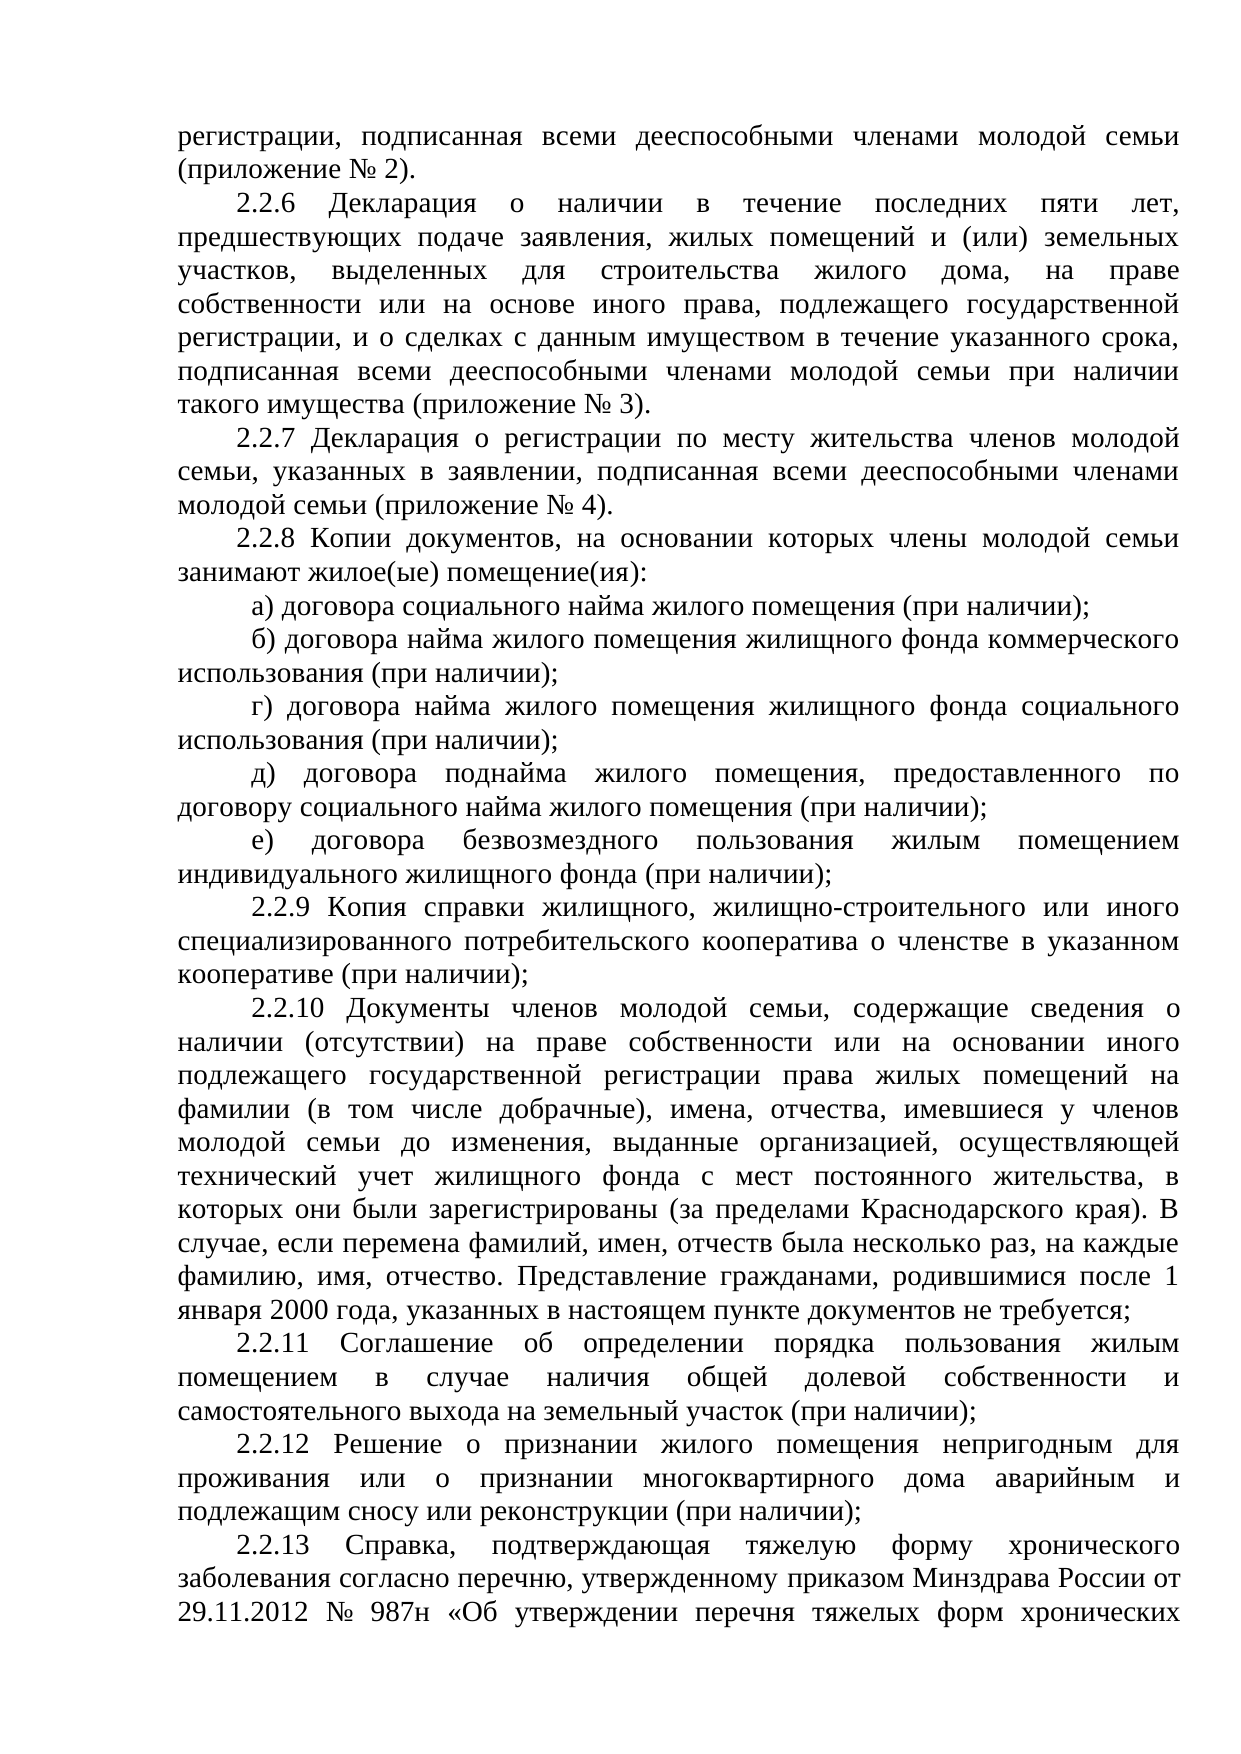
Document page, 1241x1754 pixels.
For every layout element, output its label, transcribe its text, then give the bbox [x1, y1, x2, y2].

text 2.2.6 Декларация о наличии в течение последних пяти лет, предшествующих подаче заявления, жилых помещений и (или) земельных участков, выделенных для строительства жилого дома, на праве собственности или на основе иного права, подлежащего государственной регистрации, и о сделках с данным имуществом в течение указанного срока, подписанная всеми дееспособными членами молодой семьи при наличии такого имущества (приложение № 3). [177, 185, 1181, 420]
text 2.2.9 Копия справки жилищного, жилищно-строительного или иного специализированного потребительского кооператива о членстве в указанном кооперативе (при наличии); [177, 889, 1181, 990]
text 2.2.7 Декларация о регистрации по месту жительства членов молодой семьи, указанных в заявлении, подписанная всеми дееспособными членами молодой семьи (приложение № 4). [177, 420, 1181, 521]
text г) договора найма жилого помещения жилищного фонда социального использования (при наличии); [177, 688, 1181, 755]
text д) договора поднайма жилого помещения, предоставленного по договору социального найма жилого помещения (при наличии); [177, 755, 1181, 822]
text а) договора социального найма жилого помещения (при наличии); [177, 588, 1181, 621]
text 2.2.8 Копии документов, на основании которых члены молодой семьи занимают жилое(ые) помещение(ия): [177, 521, 1181, 588]
text 2.2.11 Соглашение об определении порядка пользования жилым помещением в случае наличия общей долевой собственности и самостоятельного выхода на земельный участок (при наличии); [177, 1326, 1181, 1426]
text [177, 118, 1181, 185]
text б) договора найма жилого помещения жилищного фонда коммерческого использования (при наличии); [177, 621, 1181, 688]
text 2.2.10 Документы членов молодой семьи, содержащие сведения о наличии (отсутствии) на праве собственности или на основании иного подлежащего государственной регистрации права жилых помещений на фамилии (в том числе добрачные), имена, отчества, имевшиеся у членов молодой семьи до изменения, выданные организацией, осуществляющей технический учет жилищного фонда с мест постоянного жительства, в которых они были зарегистрированы (за пределами Краснодарского края). В случае, если перемена фамилий, имен, отчеств была несколько раз, на каждые фамилию, имя, отчество. Представление гражданами, родившимися после 1 января 2000 года, указанных в настоящем пункте документов не требуется; [177, 990, 1181, 1326]
text 2.2.12 Решение о признании жилого помещения непригодным для проживания или о признании многоквартирного дома аварийным и подлежащим сносу или реконструкции (при наличии); [177, 1426, 1181, 1527]
text е) договора безвозмездного пользования жилым помещением индивидуального жилищного фонда (при наличии); [177, 822, 1181, 889]
